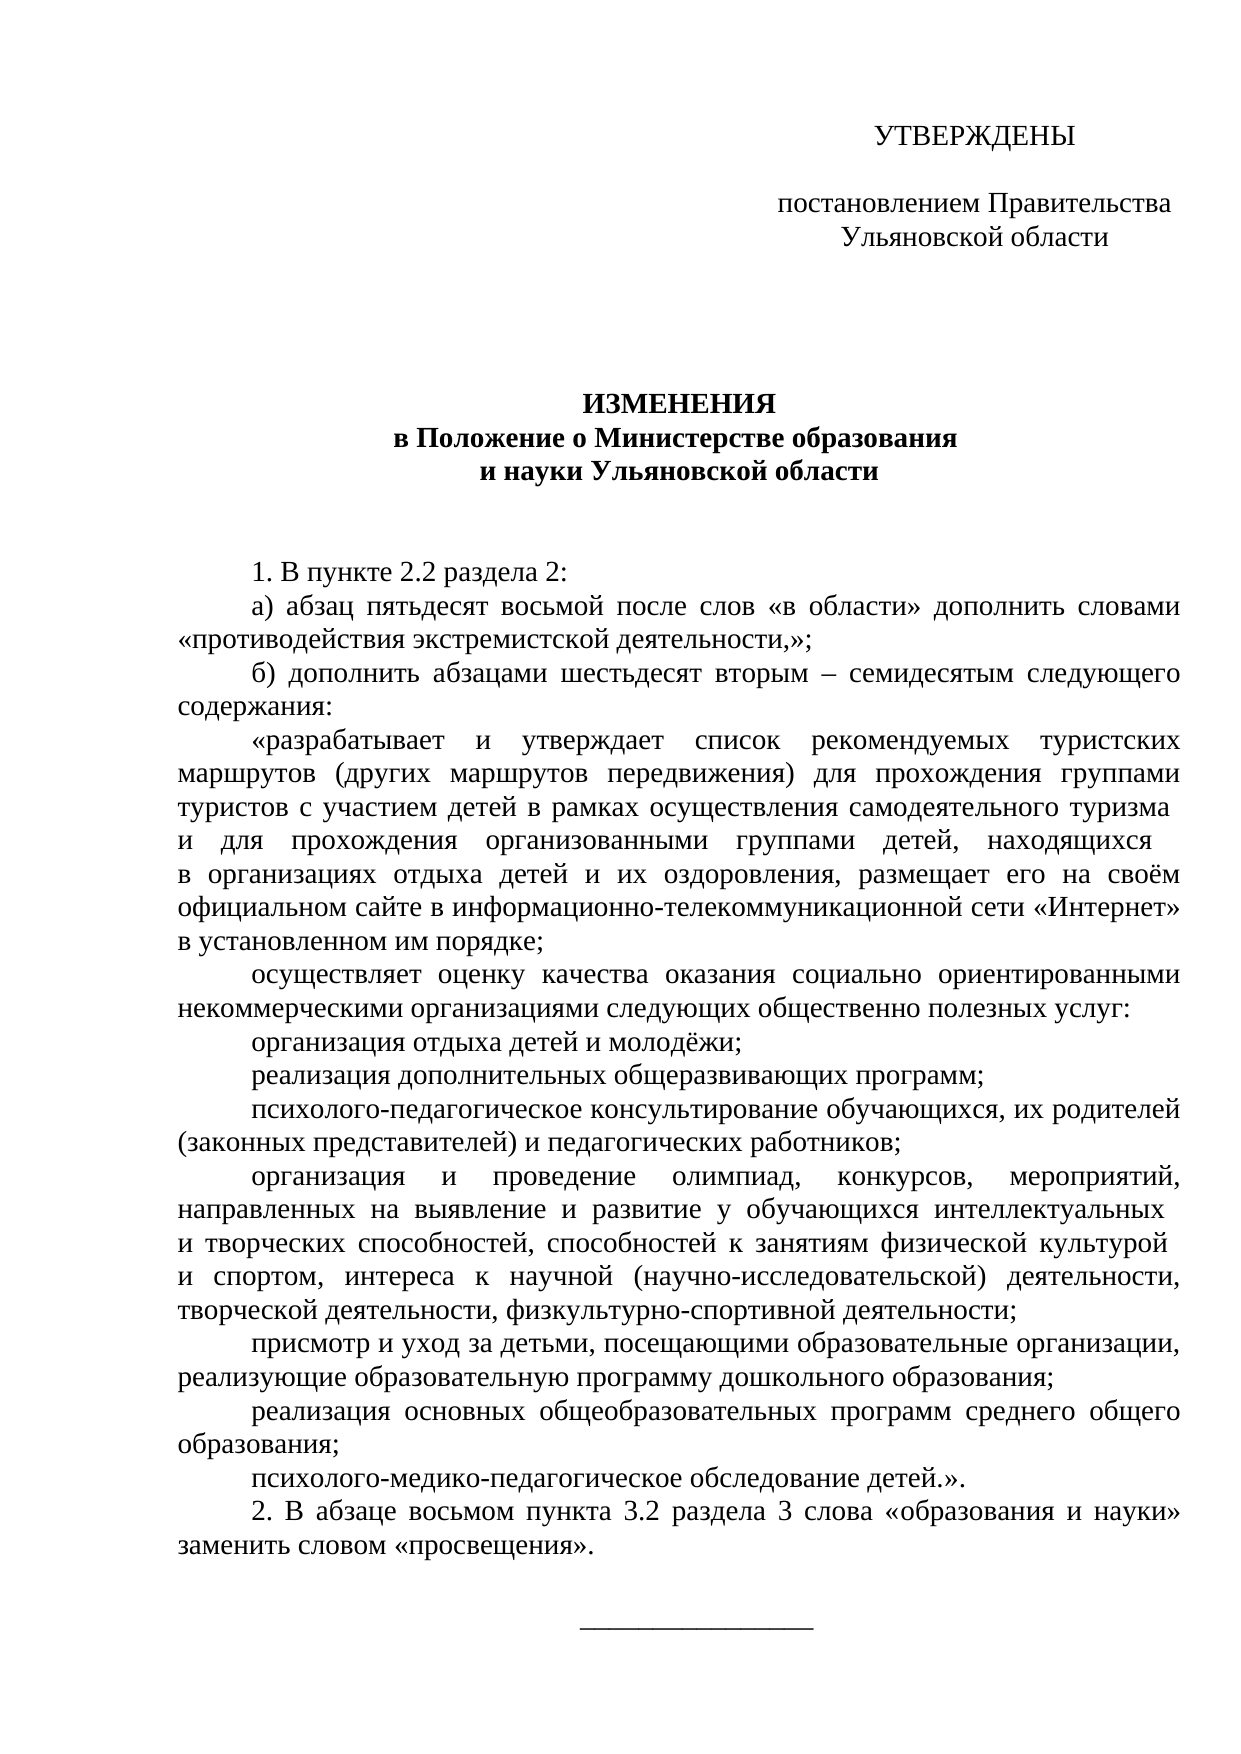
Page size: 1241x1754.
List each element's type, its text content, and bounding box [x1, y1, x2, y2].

text организация и проведение олимпиад, конкурсов, мероприятий, направленных на выявление и развитие у обучающихся интеллектуальных и творческих способностей, способностей к занятиям физической культурой и спортом, интереса к научной (научно-исследовательской) деятельности, творческой деятельности, физкультурно-спортивной деятельности; [177, 1158, 1181, 1326]
text 1. В пункте 2.2 раздела 2: [177, 554, 1181, 588]
text б) дополнить абзацами шестьдесят вторым – семидесятым следующего содержания: [177, 655, 1181, 722]
text осуществляет оценку качества оказания социально ориентированными некоммерческими организациями следующих общественно полезных услуг: [177, 957, 1181, 1024]
text психолого-медико-педагогическое обследование детей.». [177, 1460, 1181, 1493]
text организация отдыха детей и молодёжи; [177, 1024, 1181, 1057]
text реализация дополнительных общеразвивающих программ; [177, 1057, 1181, 1091]
text а) абзац пятьдесят восьмой после слов «в области» дополнить словами «противодействия экстремистской деятельности,»; [177, 588, 1181, 655]
text УТВЕРЖДЕНЫ [768, 118, 1181, 152]
text в Положение о Министерстве образования и науки Ульяновской области [177, 420, 1181, 487]
text ________________ [212, 1599, 1181, 1632]
text ИЗМЕНЕНИЯ [177, 386, 1181, 420]
text присмотр и уход за детьми, посещающими образовательные организации, реализующие образовательную программу дошкольного образования; [177, 1326, 1181, 1393]
text «разрабатывает и утверждает список рекомендуемых туристских маршрутов (других маршрутов передвижения) для прохождения группами туристов с участием детей в рамках осуществления самодеятельного туризма и для прохождения организованными группами детей, находящихся в организациях отдыха детей и их оздоровления, размещает его на своём официальном сайте в информационно-телекоммуникационной сети «Интернет» в установленном им порядке; [177, 722, 1181, 957]
text психолого-педагогическое консультирование обучающихся, их родителей (законных представителей) и педагогических работников; [177, 1091, 1181, 1158]
text постановлением Правительства Ульяновской области [768, 185, 1181, 252]
text 2. В абзаце восьмом пункта 3.2 раздела 3 слова «образования и науки» заменить словом «просвещения». [177, 1493, 1181, 1560]
text реализация основных общеобразовательных программ среднего общего образования; [177, 1393, 1181, 1460]
